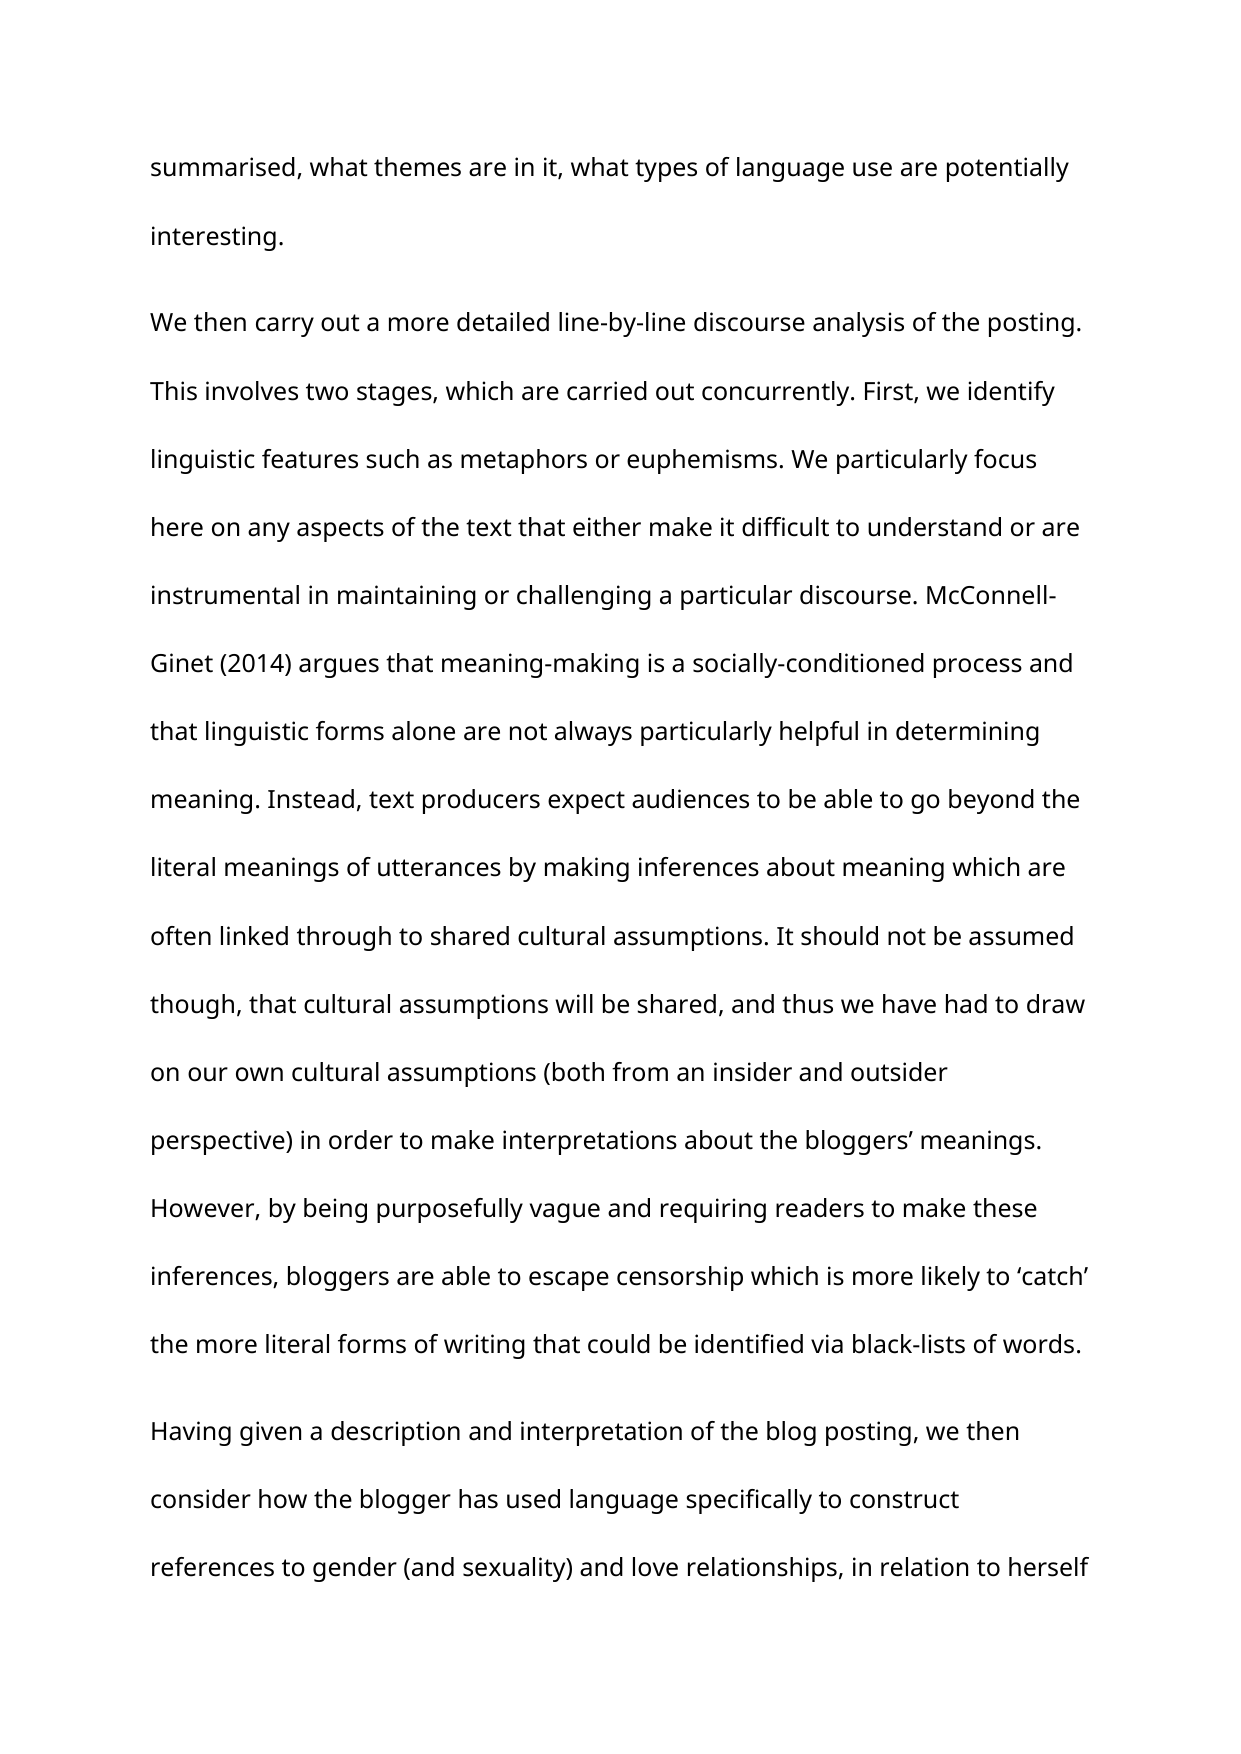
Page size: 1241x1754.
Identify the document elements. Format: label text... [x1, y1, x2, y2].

text We then carry out a more detailed line-by-line discourse analysis of the posting. This involves two stages, which are carried out concurrently. First, we identify linguistic features such as metaphors or euphemisms. We particularly focus here on any aspects of the text that either make it difficult to understand or are instrumental in maintaining or challenging a particular discourse. McConnell-Ginet (2014) argues that meaning-making is a socially-conditioned process and that linguistic forms alone are not always particularly helpful in determining meaning. Instead, text producers expect audiences to be able to go beyond the literal meanings of utterances by making inferences about meaning which are often linked through to shared cultural assumptions. It should not be assumed though, that cultural assumptions will be shared, and thus we have had to draw on our own cultural assumptions (both from an insider and outsider perspective) in order to make interpretations about the bloggers’ meanings. However, by being purposefully vague and requiring readers to make these inferences, bloggers are able to escape censorship which is more likely to ‘catch’ the more literal forms of writing that could be identified via black-lists of words. [150, 305, 1090, 1361]
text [150, 1414, 1090, 1584]
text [150, 150, 1090, 252]
